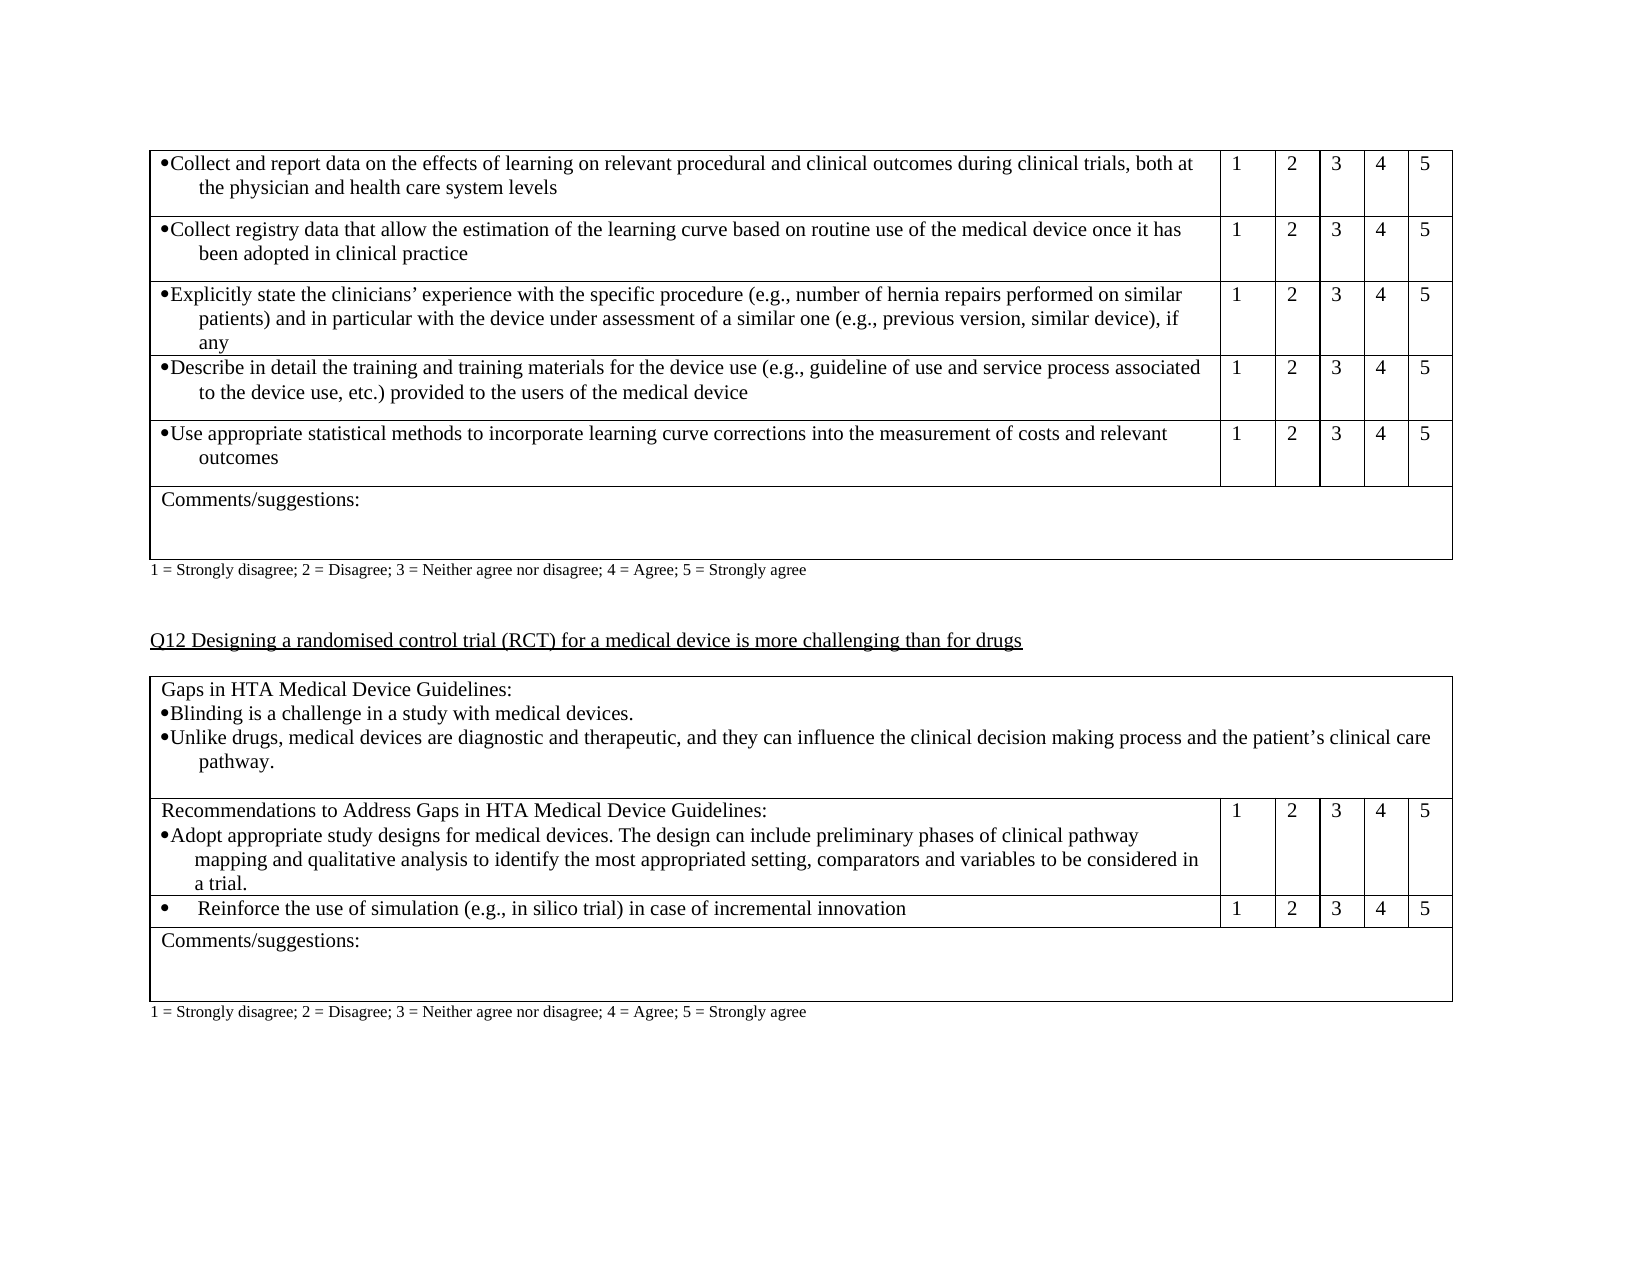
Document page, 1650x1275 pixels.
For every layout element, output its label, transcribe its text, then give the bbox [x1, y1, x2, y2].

table_cell Comments/suggestions: [151, 487, 1452, 559]
table_cell Collect registry data that allow the estimation of the learning curve based on routine use of the medical device once it has been adopted in clinical practice [151, 217, 1220, 281]
table_cell 1 [1221, 217, 1275, 281]
table_cell Comments/suggestions: [151, 928, 1452, 1001]
table_cell 3 [1321, 282, 1364, 354]
table_cell 5 [1409, 896, 1452, 927]
table_cell 3 [1321, 421, 1364, 486]
table_cell 3 [1321, 356, 1364, 420]
table_cell 4 [1365, 799, 1408, 895]
text 1 = Strongly disagree; 2 = Disagree; 3 = Neither agree nor disagree; 4 = Agree; 5 = Strongly agree [150, 1002, 1500, 1021]
table_cell 1 [1221, 799, 1275, 895]
table_cell 2 [1276, 282, 1319, 354]
table_cell 5 [1409, 282, 1452, 354]
text 1 = Strongly disagree; 2 = Disagree; 3 = Neither agree nor disagree; 4 = Agree; 5 = Strongly agree [150, 560, 1500, 579]
table_header Gaps in HTA Medical Device Guidelines: Blinding is a challenge in a study with medical devices. Unlike drugs, medical devices are diagnostic and therapeutic, and they can influence the clinical decision making process and the patient’s clinical care pathway. [151, 677, 1452, 797]
subtitle Q12 Designing a randomised control trial (RCT) for a medical device is more challenging than for drugs [150, 628, 1500, 652]
table_cell 2 [1276, 356, 1319, 420]
table_cell 2 [1276, 217, 1319, 281]
table_cell 4 [1365, 896, 1408, 927]
table_cell 3 [1321, 896, 1364, 927]
table_cell 3 [1321, 151, 1364, 216]
table_cell 4 [1365, 217, 1408, 281]
table_cell 4 [1365, 356, 1408, 420]
table_cell 2 [1276, 896, 1319, 927]
table_cell 1 [1221, 896, 1275, 927]
table_cell Recommendations to Address Gaps in HTA Medical Device Guidelines: Adopt appropriate study designs for medical devices. The design can include preliminary phases of clinical pathway mapping and qualitative analysis to identify the most appropriated setting, comparators and variables to be considered in a trial. [151, 799, 1220, 895]
table_cell Describe in detail the training and training materials for the device use (e.g., guideline of use and service process associated to the device use, etc.) provided to the users of the medical device [151, 356, 1220, 420]
table_cell Explicitly state the clinicians’ experience with the specific procedure (e.g., number of hernia repairs performed on similar patients) and in particular with the device under assessment of a similar one (e.g., previous version, similar device), if any [151, 282, 1220, 354]
table_cell 3 [1321, 217, 1364, 281]
table_cell 5 [1409, 151, 1452, 216]
table_cell 4 [1365, 282, 1408, 354]
table_cell 5 [1409, 421, 1452, 486]
table_cell Reinforce the use of simulation (e.g., in silico trial) in case of incremental innovation [151, 896, 1220, 927]
table_cell Collect and report data on the effects of learning on relevant procedural and clinical outcomes during clinical trials, both at the physician and health care system levels [151, 151, 1220, 216]
table_cell 5 [1409, 217, 1452, 281]
table_cell 3 [1321, 799, 1364, 895]
table_cell 2 [1276, 421, 1319, 486]
table_cell 5 [1409, 799, 1452, 895]
table_cell 1 [1221, 421, 1275, 486]
table_cell 2 [1276, 799, 1319, 895]
table_cell 4 [1365, 421, 1408, 486]
table_cell 1 [1221, 151, 1275, 216]
table_cell 1 [1221, 282, 1275, 354]
table_cell Use appropriate statistical methods to incorporate learning curve corrections into the measurement of costs and relevant outcomes [151, 421, 1220, 486]
table_cell 5 [1409, 356, 1452, 420]
table_cell 2 [1276, 151, 1319, 216]
table_cell 1 [1221, 356, 1275, 420]
table_cell 4 [1365, 151, 1408, 216]
